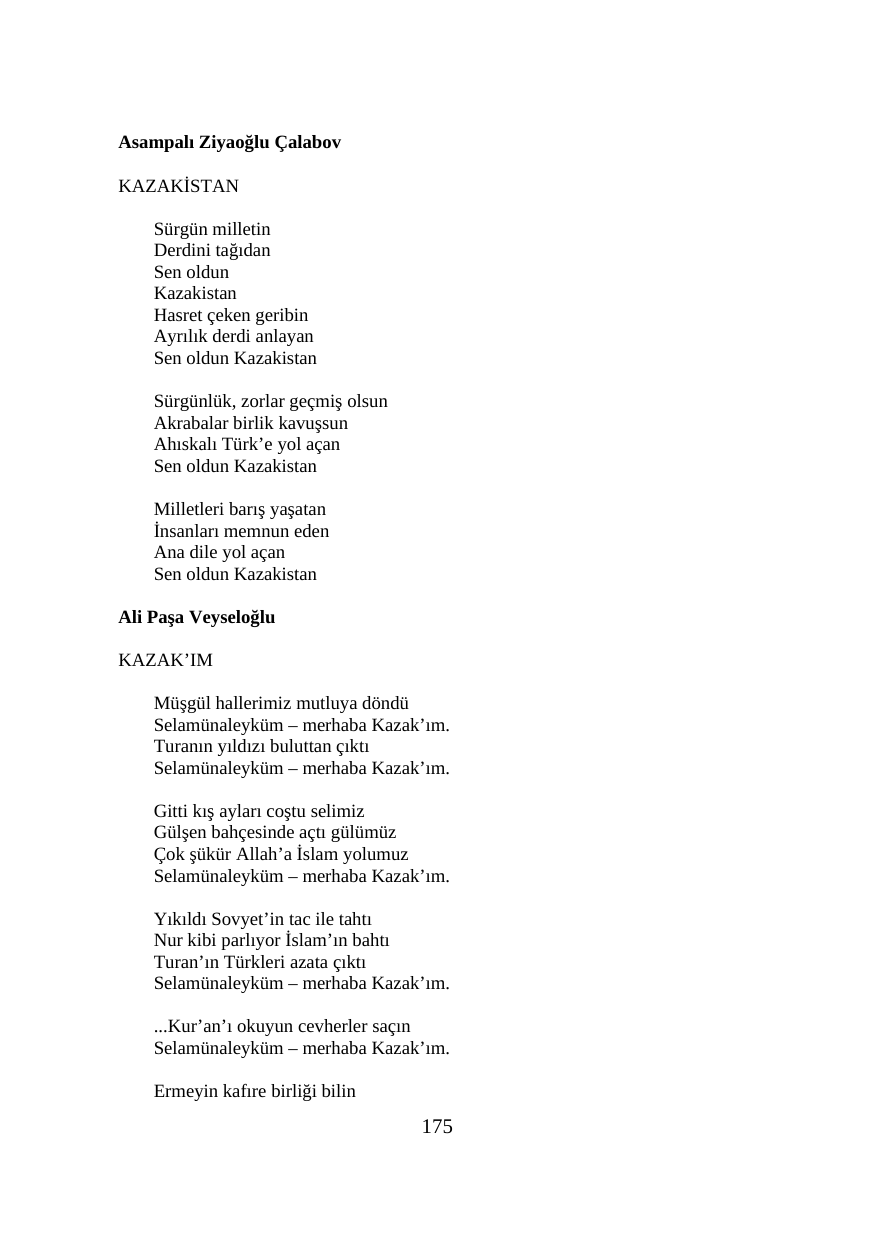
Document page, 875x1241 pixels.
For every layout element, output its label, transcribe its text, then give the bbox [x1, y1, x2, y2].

text Sürgünlük, zorlar geçmiş olsun [118, 390, 756, 412]
text Turanın yıldızı buluttan çıktı [118, 735, 756, 757]
text Milletleri barış yaşatan [118, 498, 756, 519]
text Derdini tağıdan [118, 239, 756, 261]
text Ali Paşa Veyseloğlu [118, 606, 756, 627]
text Selamünaleyküm – merhaba Kazak’ım. [118, 757, 756, 778]
text Müşgül hallerimiz mutluya döndü [118, 692, 756, 713]
text İnsanları memnun eden [118, 519, 756, 541]
text Selamünaleyküm – merhaba Kazak’ım. [118, 713, 756, 735]
text Gülşen bahçesinde açtı gülümüz [118, 821, 756, 843]
text Sen oldun Kazakistan [118, 347, 756, 368]
text Sen oldun Kazakistan [118, 563, 756, 584]
text ...Kur’an’ı okuyun cevherler saçın [118, 1015, 756, 1037]
text Selamünaleyküm – merhaba Kazak’ım. [118, 972, 756, 994]
text Ayrılık derdi anlayan [118, 325, 756, 347]
text Turan’ın Türkleri azata çıktı [118, 951, 756, 972]
text Sen oldun Kazakistan [118, 455, 756, 476]
text Ermeyin kafıre birliği bilin [118, 1080, 756, 1102]
text Çok şükür Allah’a İslam yolumuz [118, 843, 756, 864]
text Ana dile yol açan [118, 541, 756, 563]
text Ahıskalı Türk’e yol açan [118, 433, 756, 455]
text Nur kibi parlıyor İslam’ın bahtı [118, 929, 756, 951]
text Akrabalar birlik kavuşsun [118, 412, 756, 433]
text Sen oldun [118, 261, 756, 282]
text Kazakistan [118, 282, 756, 304]
text Yıkıldı Sovyet’in tac ile tahtı [118, 908, 756, 929]
text Selamünaleyküm – merhaba Kazak’ım. [118, 1037, 756, 1058]
text Sürgün milletin [118, 218, 756, 239]
text KAZAKİSTAN [118, 174, 756, 196]
text Asampalı Ziyaoğlu Çalabov [118, 131, 756, 153]
text Hasret çeken geribin [118, 304, 756, 325]
text Gitti kış ayları coştu selimiz [118, 800, 756, 821]
text Selamünaleyküm – merhaba Kazak’ım. [118, 864, 756, 886]
text KAZAK’IM [118, 649, 756, 670]
